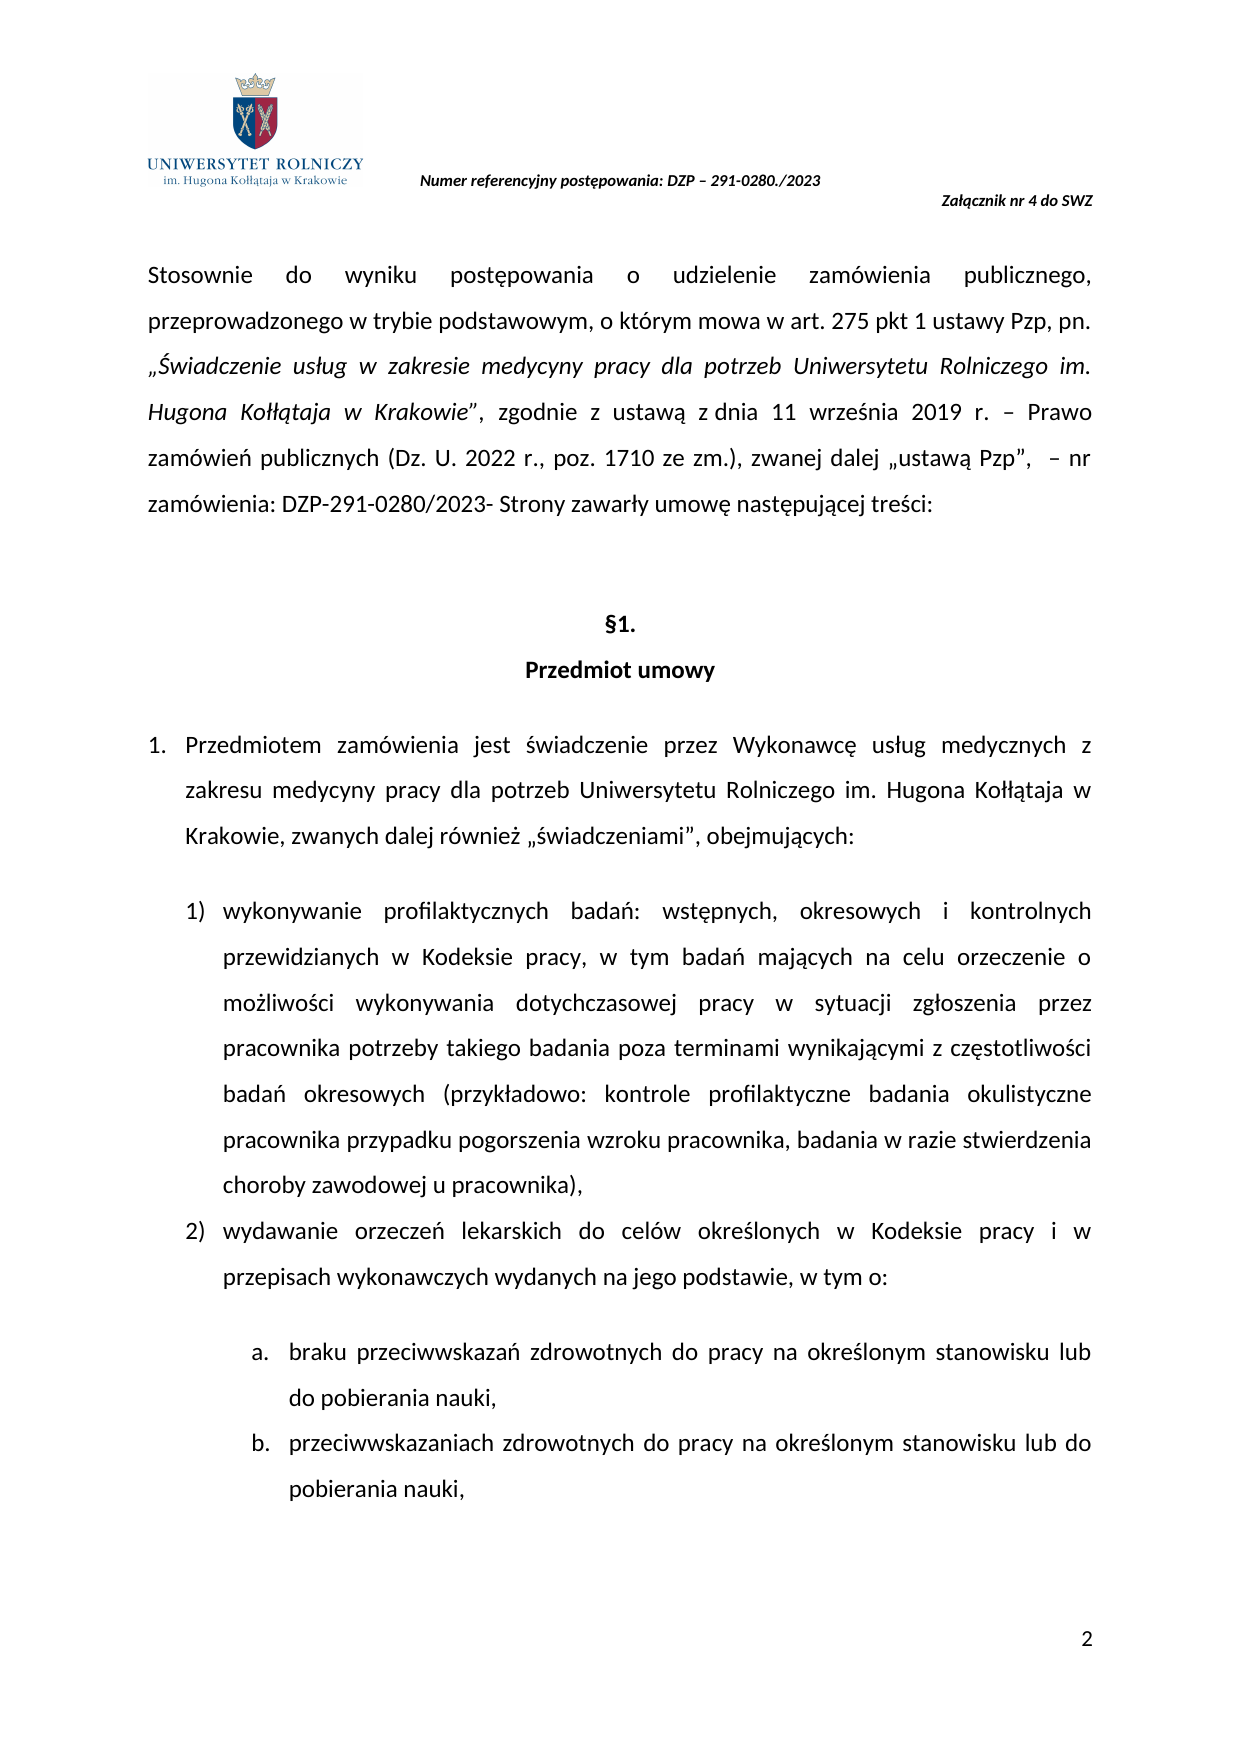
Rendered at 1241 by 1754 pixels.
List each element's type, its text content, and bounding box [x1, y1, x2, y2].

text Stosownie do wyniku postępowania o udzielenie zamówienia publicznego, przeprowadzonego w trybie podstawowym, o którym mowa w art. 275 pkt 1 ustawy Pzp, pn. „Świadczenie usług w zakresie medycyny pracy dla potrzeb Uniwersytetu Rolniczego im. Hugona Kołłątaja w Krakowie”, zgodnie z ustawą z dnia 11 września 2019 r. – Prawo zamówień publicznych (Dz. U. 2022 r., poz. 1710 ze zm.), zwanej dalej „ustawą Pzp”, – nr zamówienia: DZP-291-0280/2023- Strony zawarły umowę następującej treści: [148, 259, 1093, 518]
picture [147, 73, 364, 187]
list wydawanie orzeczeń lekarskich do celów określonych w Kodeksie pracy i w przepisach wykonawczych wydanych na jego podstawie, w tym o: [185, 1244, 1093, 1321]
text §1. [148, 608, 1093, 639]
text Przedmiot umowy [148, 654, 1093, 684]
list wykonywanie profilaktycznych badań: wstępnych, okresowych i kontrolnych przewidzianych w Kodeksie pracy, w tym badań mających na celu orzeczenie o możliwości wykonywania dotychczasowej pracy w sytuacji zgłoszenia przez pracownika potrzeby takiego badania poza terminami wynikającymi z częstotliwości badań okresowych (przykładowo: kontrole profilaktyczne badania okulistyczne pracownika przypadku pogorszenia wzroku pracownika, badania w razie stwierdzenia choroby zawodowej u pracownika), [185, 895, 1093, 1200]
list przeciwwskazaniach zdrowotnych do pracy na określonym stanowisku lub do pobierania nauki, [251, 1486, 1093, 1562]
list braku przeciwwskazań zdrowotnych do pracy na określonym stanowisku lub do pobierania nauki, [251, 1365, 1093, 1441]
list Przedmiotem zamówienia jest świadczenie przez Wykonawcę usług medycznych z zakresu medycyny pracy dla potrzeb Uniwersytetu Rolniczego im. Hugona Kołłątaja w Krakowie, zwanych dalej również „świadczeniami”, obejmujących: [148, 729, 1093, 851]
